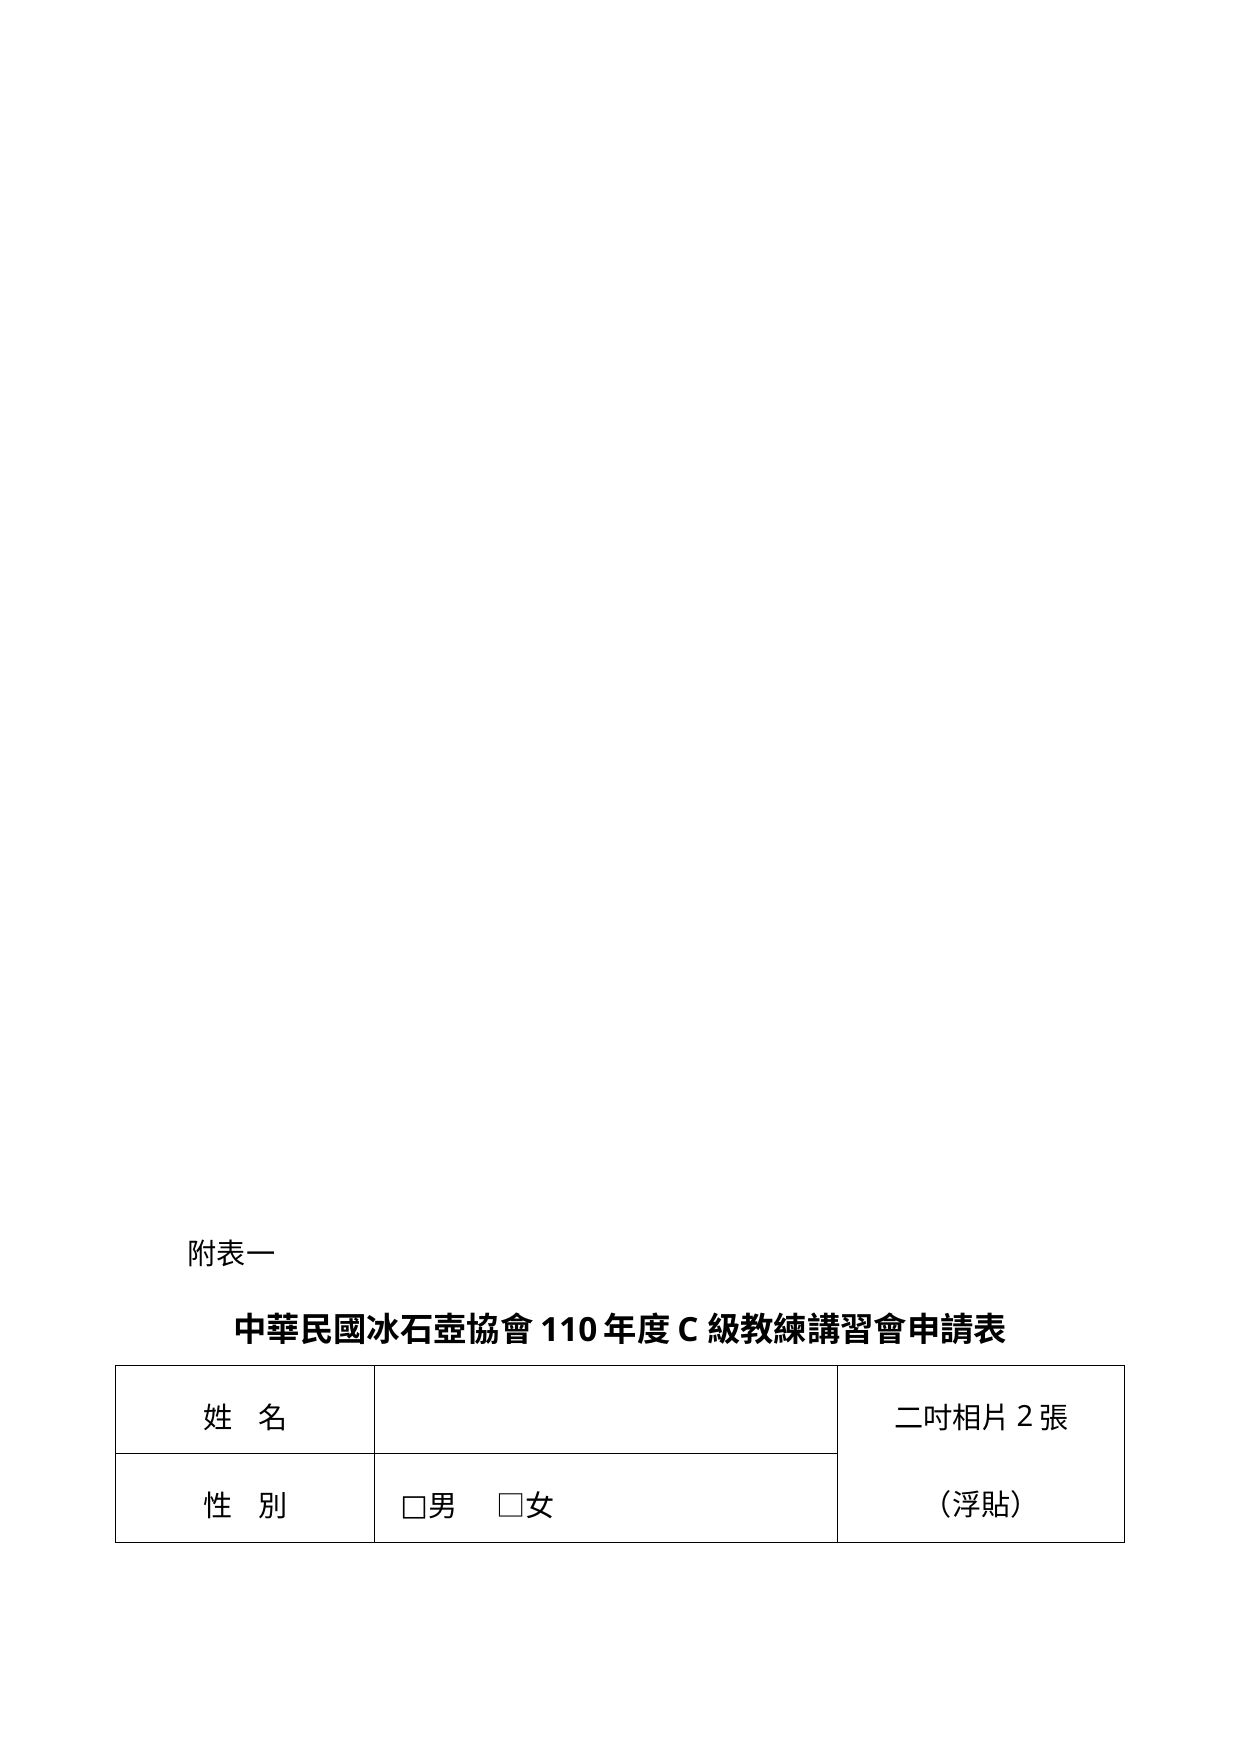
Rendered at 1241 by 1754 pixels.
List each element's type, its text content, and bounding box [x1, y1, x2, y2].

table_cell □男 □女 [375, 1454, 837, 1542]
text 中華民國冰石壺協會110年度C 級教練講習會申請表 [187, 1289, 1053, 1364]
table_header 二吋相片2張 （浮貼） [838, 1366, 1124, 1542]
text 附表一 [187, 1214, 1053, 1289]
table_header [375, 1366, 837, 1453]
table_header 姓 名 [116, 1366, 374, 1453]
table_cell 性 別 [116, 1454, 374, 1542]
